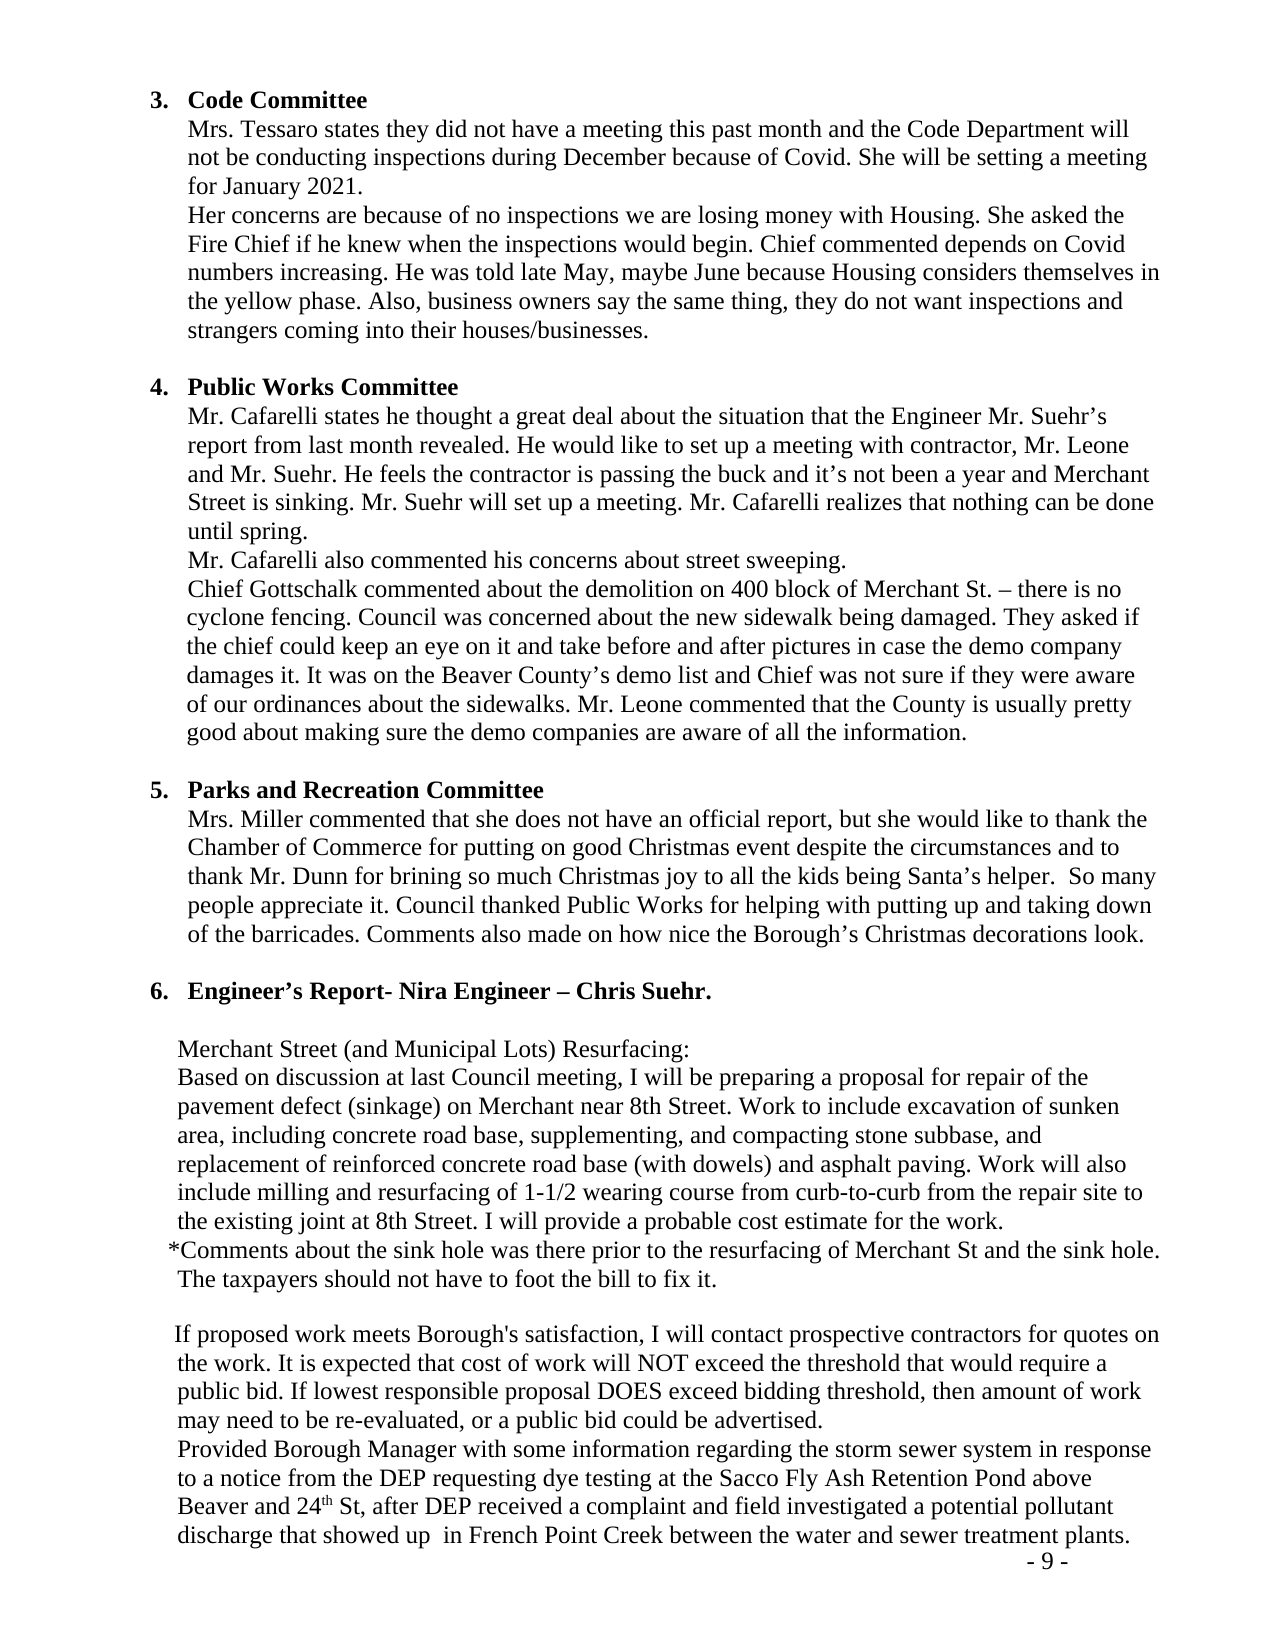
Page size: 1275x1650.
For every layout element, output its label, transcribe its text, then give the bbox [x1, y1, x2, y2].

list Chief Gottschalk commented about the demolition on 400 block of Merchant St. – there is no cyclone fencing. Council was concerned about the new sidewalk being damaged. They asked if the chief could keep an eye on it and take before and after pictures in case the demo company damages it. It was on the Beaver County’s demo list and Chief was not sure if they were aware of our ordinances about the sidewalks. Mr. Leone commented that the County is usually pretty good about making sure the demo companies are aware of all the information. [150, 574, 1162, 746]
list Parks and Recreation Committee [150, 775, 1162, 804]
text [64, 1434, 1162, 1549]
text Merchant Street (and Municipal Lots) Resurfacing: [168, 1034, 1162, 1062]
list Code Committee [150, 85, 1162, 114]
text *Comments about the sink hole was there prior to the resurfacing of Merchant St and the sink hole. The taxpayers should not have to foot the bill to fix it. [168, 1235, 1162, 1292]
text Mrs. Tessaro states they did not have a meeting this past month and the Code Department will not be conducting inspections during December because of Covid. She will be setting a meeting for January 2021. [187, 114, 1162, 200]
text If proposed work meets Borough's satisfaction, I will contact prospective contractors for quotes on the work. It is expected that cost of work will NOT exceed the threshold that would require a public bid. If lowest responsible proposal DOES exceed bidding threshold, then amount of work may need to be re-evaluated, or a public bid could be advertised. [168, 1319, 1162, 1434]
list Public Works Committee [150, 372, 1162, 401]
list Engineer’s Report- Nira Engineer – Chris Suehr. [150, 976, 1162, 1005]
text Her concerns are because of no inspections we are losing money with Housing. She asked the Fire Chief if he knew when the inspections would begin. Chief commented depends on Covid numbers increasing. He was told late May, maybe June because Housing considers themselves in the yellow phase. Also, business owners say the same thing, they do not want inspections and strangers coming into their houses/businesses. [187, 200, 1162, 344]
list Mr. Cafarelli also commented his concerns about street sweeping. [187, 545, 1162, 574]
list Mr. Cafarelli states he thought a great deal about the situation that the Engineer Mr. Suehr’s report from last month revealed. He would like to set up a meeting with contractor, Mr. Leone and Mr. Suehr. He feels the contractor is passing the buck and it’s not been a year and Merchant Street is sinking. Mr. Suehr will set up a meeting. Mr. Cafarelli realizes that nothing can be done until spring. [187, 401, 1162, 545]
text Mrs. Miller commented that she does not have an official report, but she would like to thank the Chamber of Commerce for putting on good Christmas event despite the circumstances and to thank Mr. Dunn for brining so much Christmas joy to all the kids being Santa’s helper. So many people appreciate it. Council thanked Public Works for helping with putting up and taking down of the barricades. Comments also made on how nice the Borough’s Christmas decorations look. [187, 804, 1162, 947]
text Based on discussion at last Council meeting, I will be preparing a proposal for repair of the pavement defect (sinkage) on Merchant near 8th Street. Work to include excavation of sunken area, including concrete road base, supplementing, and compacting stone subbase, and replacement of reinforced concrete road base (with dowels) and asphalt paving. Work will also include milling and resurfacing of 1-1/2 wearing course from curb-to-curb from the repair site to the existing joint at 8th Street. I will provide a probable cost estimate for the work. [168, 1062, 1162, 1235]
